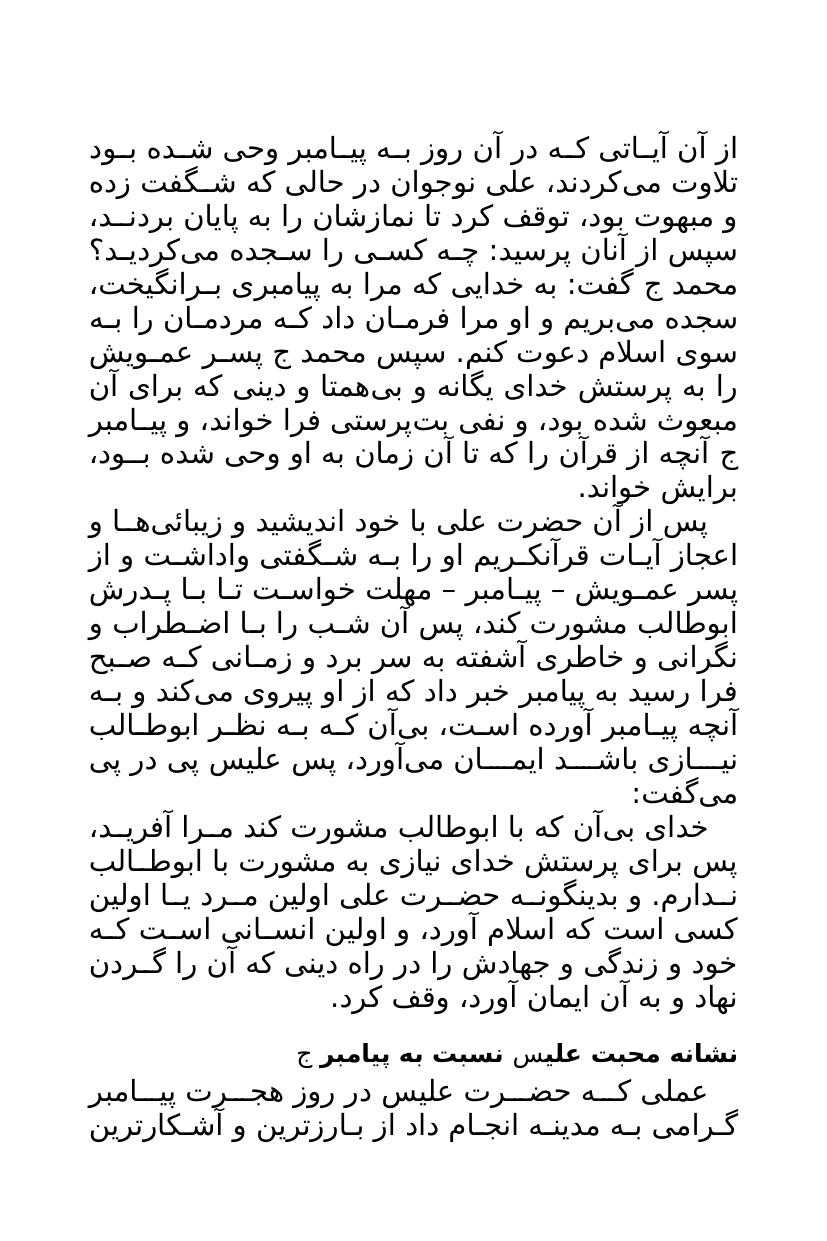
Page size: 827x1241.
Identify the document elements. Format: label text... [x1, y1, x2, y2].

text نشانه محبت علیس نسبت به پیامبر ج [89, 1039, 738, 1068]
text پس از آن حضرت علی با خود اندیشید و زیبائی‌ها و اعجاز آیات قرآنکریم او را به شگفتی واداشت و از پسر عمویش – پیامبر – مهلت خواست تا با پدرش ابوطالب مشورت کند، پس آن شب را با اضطراب و نگرانی و خاطری آشفته به سر برد و زمانی که صبح فرا رسید به پیامبر خبر داد که از او پیروی می‌کند و به آنچه پیامبر آورده است، بی‌آن که به نظر ابوطالب نیازی باشد ایمان می‌آورد، پس علیس پی در پی می‌گفت: [89, 505, 738, 810]
text خدای بی‌آن که با ابوطالب مشورت کند مرا آفرید، پس برای پرستش خدای نیازی به مشورت با ابوطالب ندارم. و بدینگونه حضرت علی اولین مرد یا اولین کسی است که اسلام آورد، و اولین انسانی است که خود و زندگی و جهادش را در راه دینی که آن را گردن نهاد و به آن ایمان آورد، وقف کرد. [89, 810, 738, 1014]
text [89, 1074, 738, 1142]
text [89, 131, 738, 505]
